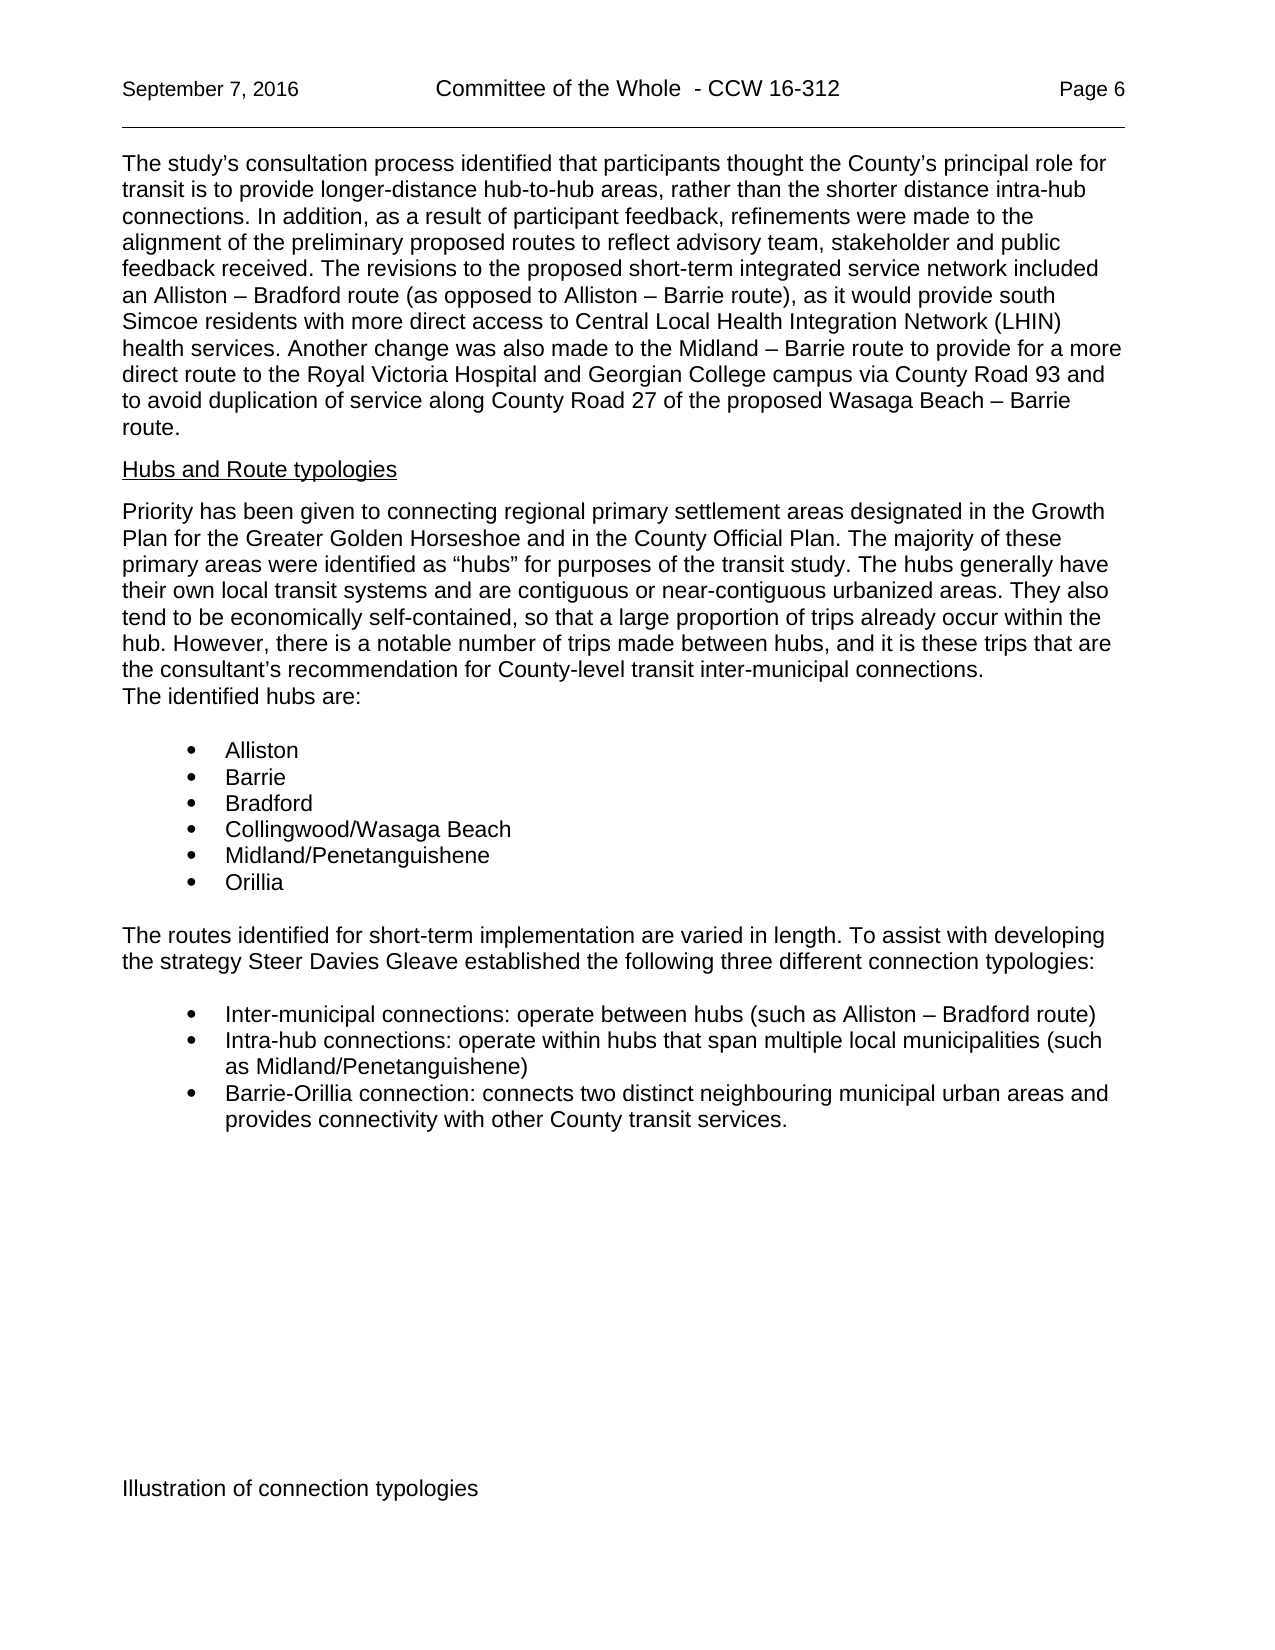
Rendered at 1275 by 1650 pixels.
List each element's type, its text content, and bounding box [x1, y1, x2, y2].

subtitle Hubs and Route typologies [122, 454, 1125, 484]
text The study’s consultation process identified that participants thought the County’s principal role for transit is to provide longer-distance hub-to-hub areas, rather than the shorter distance intra-hub connections. In addition, as a result of participant feedback, refinements were made to the alignment of the preliminary proposed routes to reflect advisory team, stakeholder and public feedback received. The revisions to the proposed short-term integrated service network included an Alliston – Bradford route (as opposed to Alliston – Barrie route), as it would provide south Simcoe residents with more direct access to Central Local Health Integration Network (LHIN) health services. Another change was also made to the Midland – Barrie route to provide for a more direct route to the Royal Victoria Hospital and Georgian College campus via County Road 93 and to avoid duplication of service along County Road 27 of the proposed Wasaga Beach – Barrie route. [122, 150, 1125, 440]
list Inter-municipal connections: operate between hubs (such as Alliston – Bradford route) [187, 1001, 1125, 1027]
list Collingwood/Wasaga Beach [187, 816, 1125, 842]
list Midland/Penetanguishene [187, 842, 1125, 869]
list Alliston [187, 737, 1125, 763]
subtitle The identified hubs are: [122, 683, 1125, 709]
text Illustration of connection typologies [122, 1475, 1125, 1501]
list Intra-hub connections: operate within hubs that span multiple local municipalities (such as Midland/Penetanguishene) [187, 1027, 1125, 1080]
list Barrie-Orillia connection: connects two distinct neighbouring municipal urban areas and provides connectivity with other County transit services. [187, 1080, 1125, 1132]
list The routes identified for short-term implementation are varied in length. To assist with developing the strategy Steer Davies Gleave established the following three different connection typologies: [122, 922, 1125, 974]
list Orillia [187, 869, 1125, 895]
list Bradford [187, 790, 1125, 816]
list Barrie [187, 763, 1125, 790]
subtitle Priority has been given to connecting regional primary settlement areas designated in the Growth Plan for the Greater Golden Horseshoe and in the County Official Plan. The majority of these primary areas were identified as “hubs” for purposes of the transit study. The hubs generally have their own local transit systems and are contiguous or near-contiguous urbanized areas. They also tend to be economically self-contained, so that a large proportion of trips already occur within the hub. However, there is a notable number of trips made between hubs, and it is these trips that are the consultant’s recommendation for County-level transit inter-municipal connections. [122, 498, 1125, 683]
